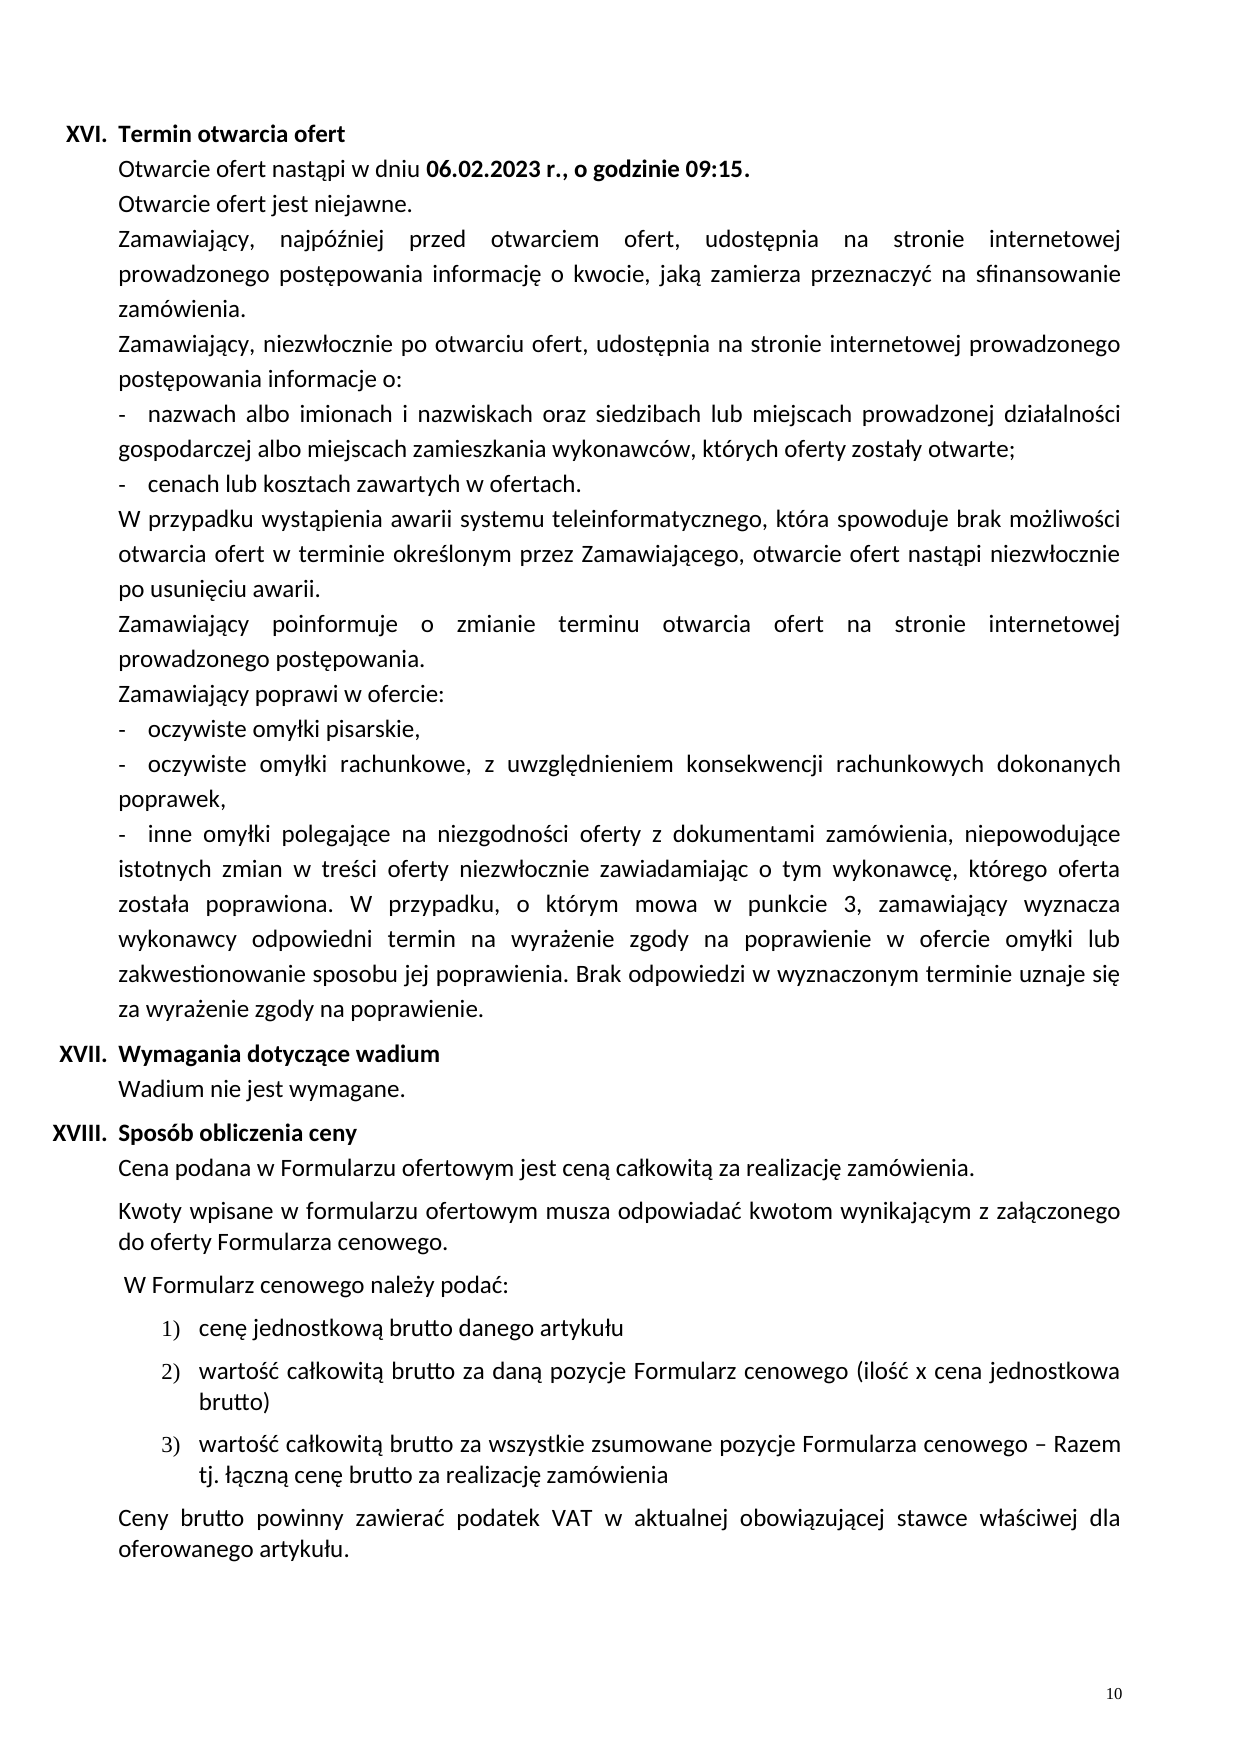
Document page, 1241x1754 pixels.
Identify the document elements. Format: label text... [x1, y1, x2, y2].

text Ceny brutto powinny zawierać podatek VAT w aktualnej obowiązującej stawce właściwej dla oferowanego artykułu. [118, 1502, 1122, 1563]
text Cena podana w Formularzu ofertowym jest ceną całkowitą za realizację zamówienia. [118, 1152, 1122, 1183]
text W Formularz cenowego należy podać: [118, 1269, 1122, 1299]
text Kwoty wpisane w formularzu ofertowym musza odpowiadać kwotom wynikającym z załączonego do oferty Formularza cenowego. [118, 1196, 1122, 1257]
list Otwarcie ofert jest niejawne. [118, 188, 1122, 219]
subtitle Termin otwarcia ofert [108, 118, 1109, 149]
list Otwarcie ofert nastąpi w dniu 06.02.2023 r., o godzinie 09:15. [118, 153, 1122, 184]
list wartość całkowitą brutto za wszystkie zsumowane pozycje Formularza cenowego – Razem tj. łączną cenę brutto za realizację zamówienia [161, 1429, 1122, 1490]
subtitle Sposób obliczenia ceny [108, 1117, 1109, 1148]
list W przypadku wystąpienia awarii systemu teleinformatycznego, która spowoduje brak możliwości otwarcia ofert w terminie określonym przez Zamawiającego, otwarcie ofert nastąpi niezwłocznie po usunięciu awarii. [118, 503, 1122, 604]
list oczywiste omyłki rachunkowe, z uwzględnieniem konsekwencji rachunkowych dokonanych poprawek, [118, 748, 1122, 814]
list inne omyłki polegające na niezgodności oferty z dokumentami zamówienia, niepowodujące istotnych zmian w treści oferty niezwłocznie zawiadamiając o tym wykonawcę, którego oferta została poprawiona. W przypadku, o którym mowa w punkcie 3, zamawiający wyznacza wykonawcy odpowiedni termin na wyrażenie zgody na poprawienie w ofercie omyłki lub zakwestionowanie sposobu jej poprawienia. Brak odpowiedzi w wyznaczonym terminie uznaje się za wyrażenie zgody na poprawienie. [118, 818, 1122, 1024]
list wartość całkowitą brutto za daną pozycje Formularz cenowego (ilość x cena jednostkowa brutto) [161, 1355, 1122, 1416]
list Zamawiający, niezwłocznie po otwarciu ofert, udostępnia na stronie internetowej prowadzonego postępowania informacje o: [118, 328, 1122, 394]
list cenę jednostkową brutto danego artykułu [161, 1312, 1122, 1343]
list Zamawiający, najpóźniej przed otwarciem ofert, udostępnia na stronie internetowej prowadzonego postępowania informację o kwocie, jaką zamierza przeznaczyć na sfinansowanie zamówienia. [118, 223, 1122, 324]
subtitle Wymagania dotyczące wadium [108, 1038, 1109, 1068]
list oczywiste omyłki pisarskie, [118, 713, 1122, 744]
list Zamawiający poprawi w ofercie: [118, 678, 1122, 709]
list Zamawiający poinformuje o zmianie terminu otwarcia ofert na stronie internetowej prowadzonego postępowania. [118, 608, 1122, 674]
list nazwach albo imionach i nazwiskach oraz siedzibach lub miejscach prowadzonej działalności gospodarczej albo miejscach zamieszkania wykonawców, których oferty zostały otwarte; [118, 398, 1122, 464]
list cenach lub kosztach zawartych w ofertach. [118, 468, 1122, 499]
list Wadium nie jest wymagane. [118, 1073, 1122, 1103]
